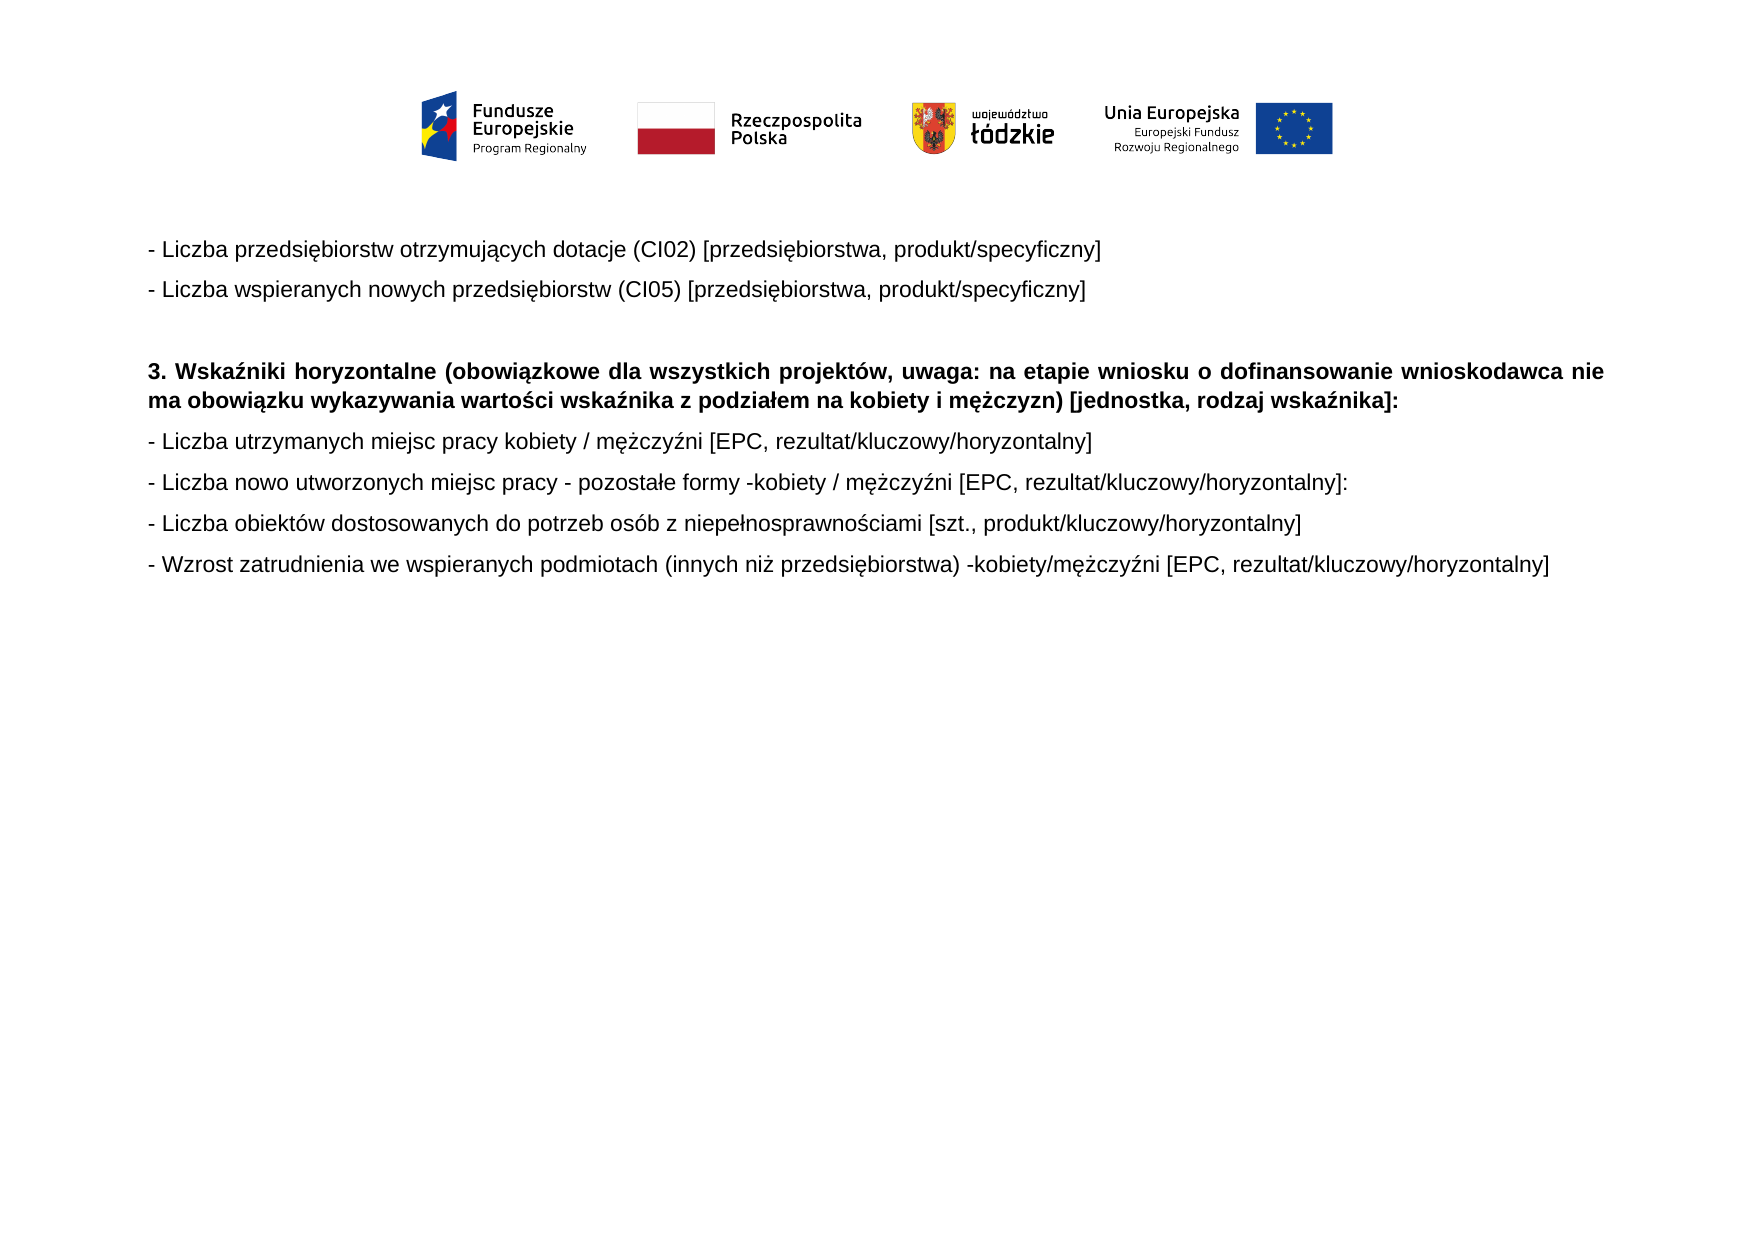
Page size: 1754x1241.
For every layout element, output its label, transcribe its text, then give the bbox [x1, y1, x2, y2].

text - Liczba utrzymanych miejsc pracy kobiety / mężczyźni [EPC, rezultat/kluczowy/horyzontalny] [148, 428, 1606, 454]
text - Liczba wspieranych nowych przedsiębiorstw (CI05) [przedsiębiorstwa, produkt/specyficzny] [148, 276, 1606, 303]
text - Liczba obiektów dostosowanych do potrzeb osób z niepełnosprawnościami [szt., produkt/kluczowy/horyzontalny] [148, 509, 1606, 536]
text - Wzrost zatrudnienia we wspieranych podmiotach (innych niż przedsiębiorstwa) -kobiety/mężczyźni [EPC, rezultat/kluczowy/horyzontalny] [148, 551, 1606, 577]
text 3. Wskaźniki horyzontalne (obowiązkowe dla wszystkich projektów, uwaga: na etapie wniosku o dofinansowanie wnioskodawca nie ma obowiązku wykazywania wartości wskaźnika z podziałem na kobiety i mężczyzn) [jednostka, rodzaj wskaźnika]: [148, 358, 1606, 413]
picture [404, 73, 1350, 179]
text - Liczba nowo utworzonych miejsc pracy - pozostałe formy -kobiety / mężczyźni [EPC, rezultat/kluczowy/horyzontalny]: [148, 469, 1606, 495]
text - Liczba przedsiębiorstw otrzymujących dotacje (CI02) [przedsiębiorstwa, produkt/specyficzny] [148, 236, 1606, 262]
